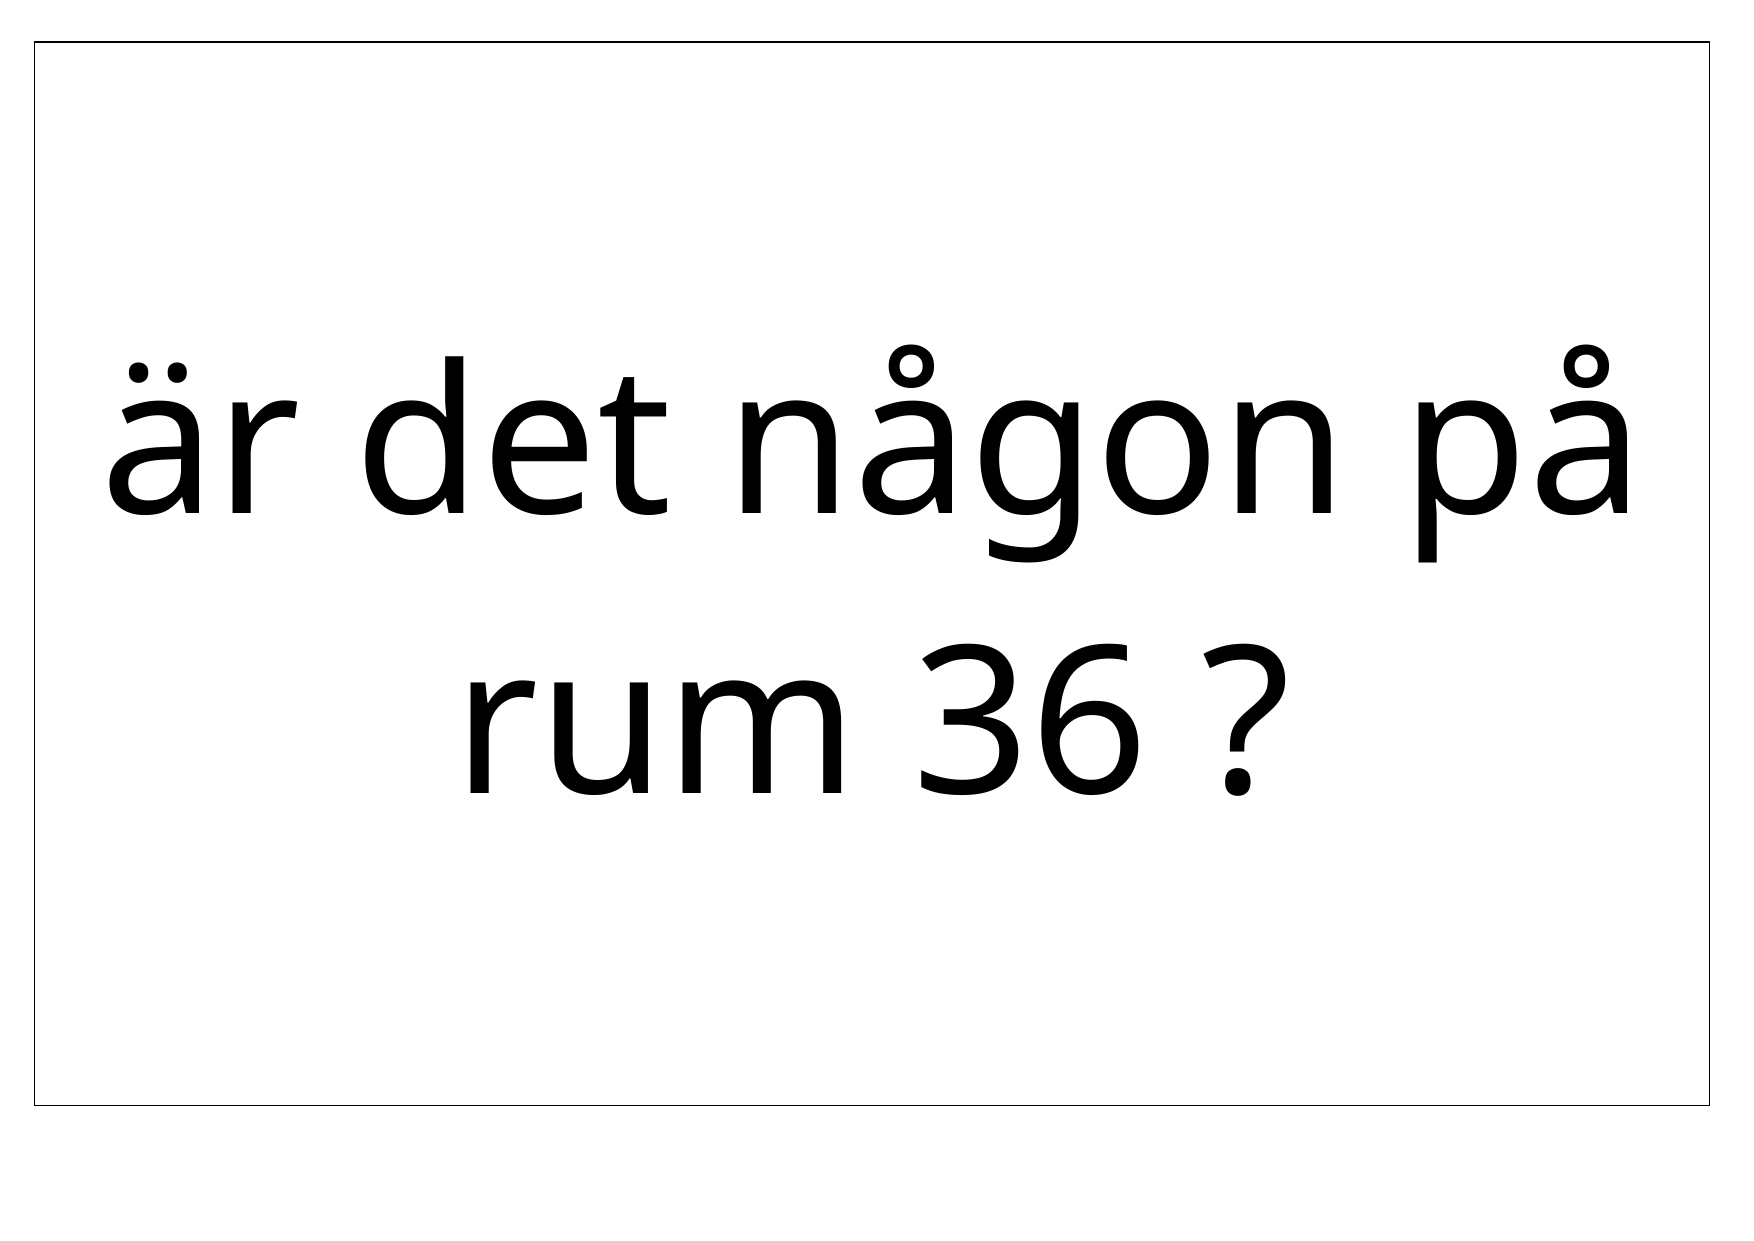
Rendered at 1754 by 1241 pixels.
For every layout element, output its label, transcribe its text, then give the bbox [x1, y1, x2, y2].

table_cell är det någon på rum 36 ? [35, 43, 1709, 1104]
